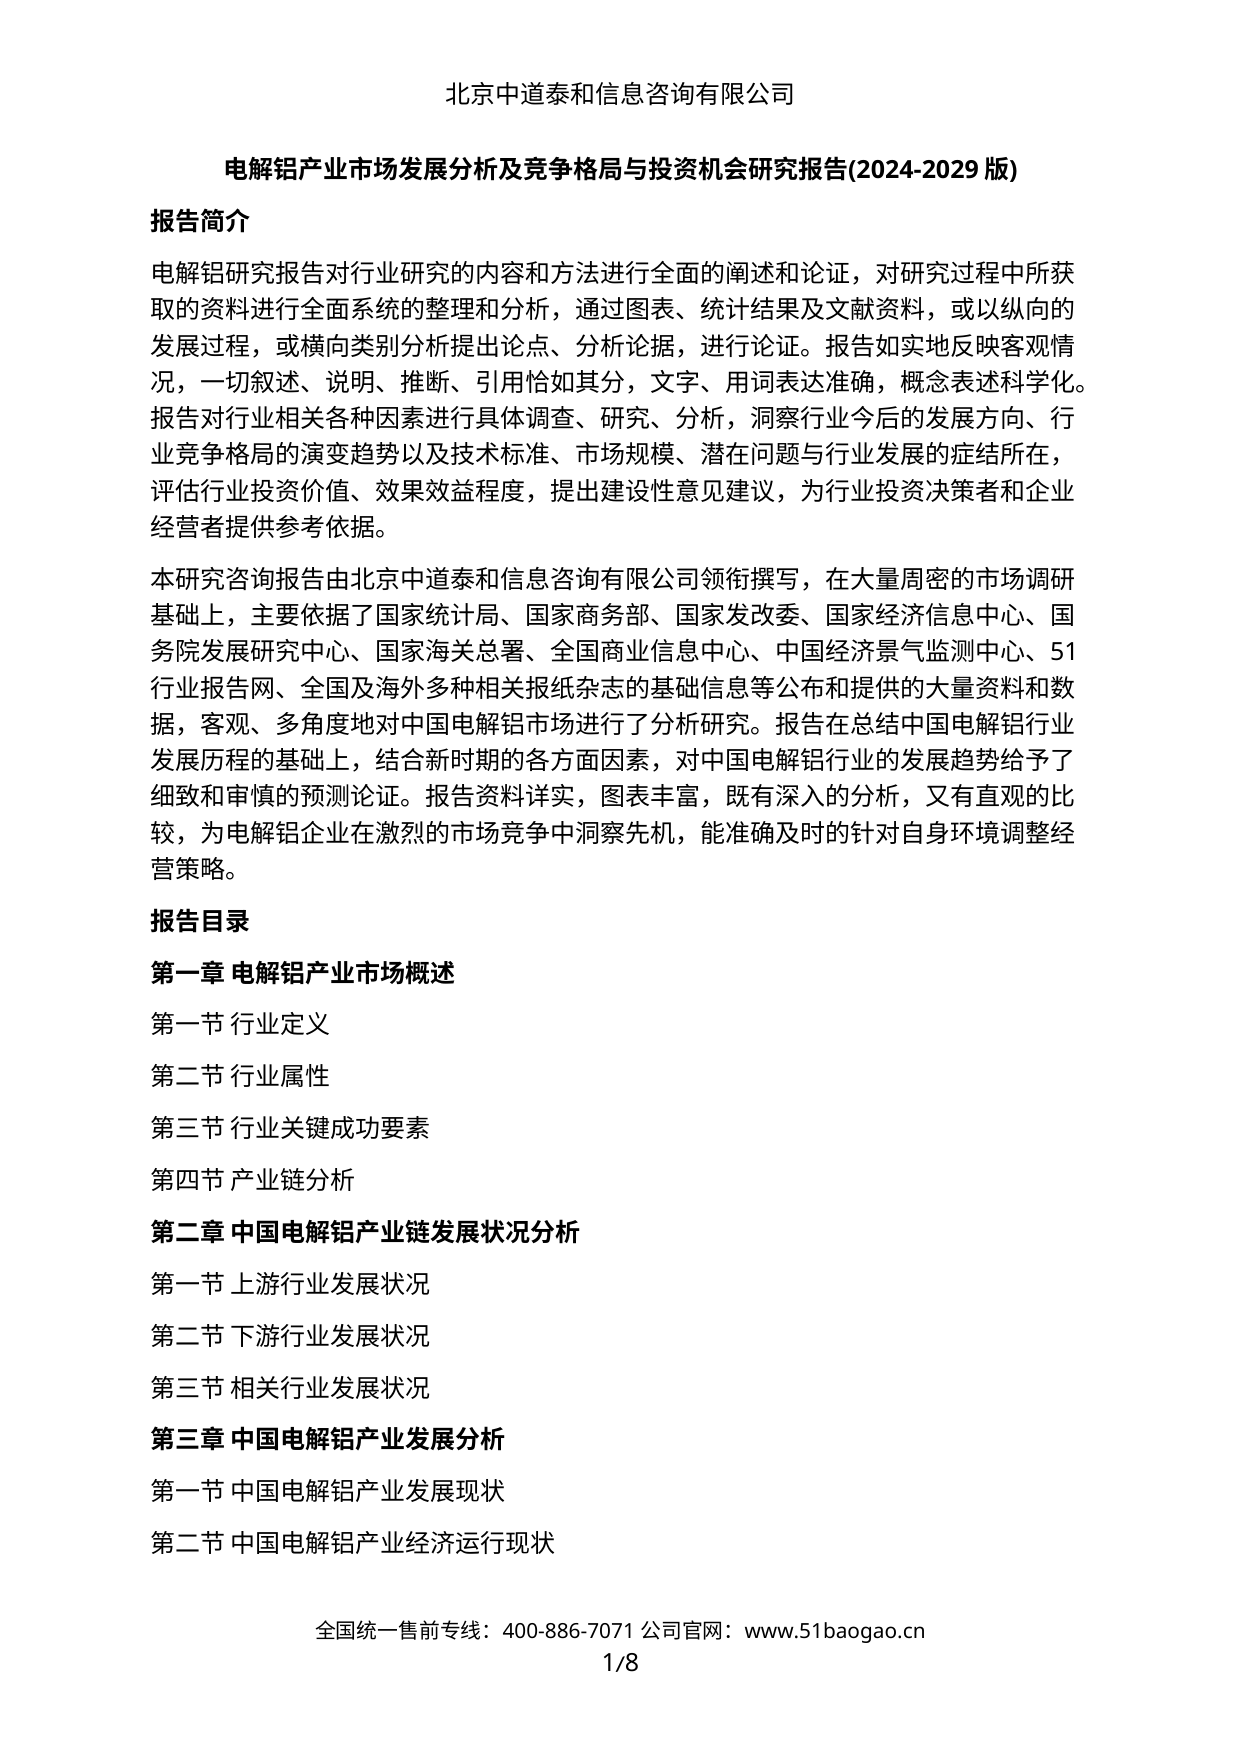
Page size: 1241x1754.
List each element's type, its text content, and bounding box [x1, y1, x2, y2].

text 第三节 行业关键成功要素 [150, 1109, 1090, 1145]
text 第二节 下游行业发展状况 [150, 1316, 1090, 1352]
text 报告目录 [150, 901, 1090, 937]
text 第二节 中国电解铝产业经济运行现状 [150, 1524, 1090, 1560]
text 电解铝研究报告对行业研究的内容和方法进行全面的阐述和论证，对研究过程中所获取的资料进行全面系统的整理和分析，通过图表、统计结果及文献资料，或以纵向的发展过程，或横向类别分析提出论点、分析论据，进行论证。报告如实地反映客观情况，一切叙述、说明、推断、引用恰如其分，文字、用词表达准确，概念表述科学化。报告对行业相关各种因素进行具体调查、研究、分析，洞察行业今后的发展方向、行业竞争格局的演变趋势以及技术标准、市场规模、潜在问题与行业发展的症结所在，评估行业投资价值、效果效益程度，提出建设性意见建议，为行业投资决策者和企业经营者提供参考依据。 [150, 254, 1090, 544]
text 第二节 行业属性 [150, 1057, 1090, 1093]
text 第三章 中国电解铝产业发展分析 [150, 1420, 1090, 1456]
text 第三节 相关行业发展状况 [150, 1368, 1090, 1404]
text 第一节 中国电解铝产业发展现状 [150, 1472, 1090, 1508]
text 报告简介 [150, 202, 1090, 238]
text 电解铝产业市场发展分析及竞争格局与投资机会研究报告(2024-2029版) [150, 150, 1090, 186]
text 本研究咨询报告由北京中道泰和信息咨询有限公司领衔撰写，在大量周密的市场调研基础上，主要依据了国家统计局、国家商务部、国家发改委、国家经济信息中心、国务院发展研究中心、国家海关总署、全国商业信息中心、中国经济景气监测中心、51行业报告网、全国及海外多种相关报纸杂志的基础信息等公布和提供的大量资料和数据，客观、多角度地对中国电解铝市场进行了分析研究。报告在总结中国电解铝行业发展历程的基础上，结合新时期的各方面因素，对中国电解铝行业的发展趋势给予了细致和审慎的预测论证。报告资料详实，图表丰富，既有深入的分析，又有直观的比较，为电解铝企业在激烈的市场竞争中洞察先机，能准确及时的针对自身环境调整经营策略。 [150, 559, 1090, 886]
text 第四节 产业链分析 [150, 1161, 1090, 1197]
text 第一节 上游行业发展状况 [150, 1264, 1090, 1301]
text 第二章 中国电解铝产业链发展状况分析 [150, 1212, 1090, 1249]
text 第一章 电解铝产业市场概述 [150, 953, 1090, 989]
text 第一节 行业定义 [150, 1005, 1090, 1041]
